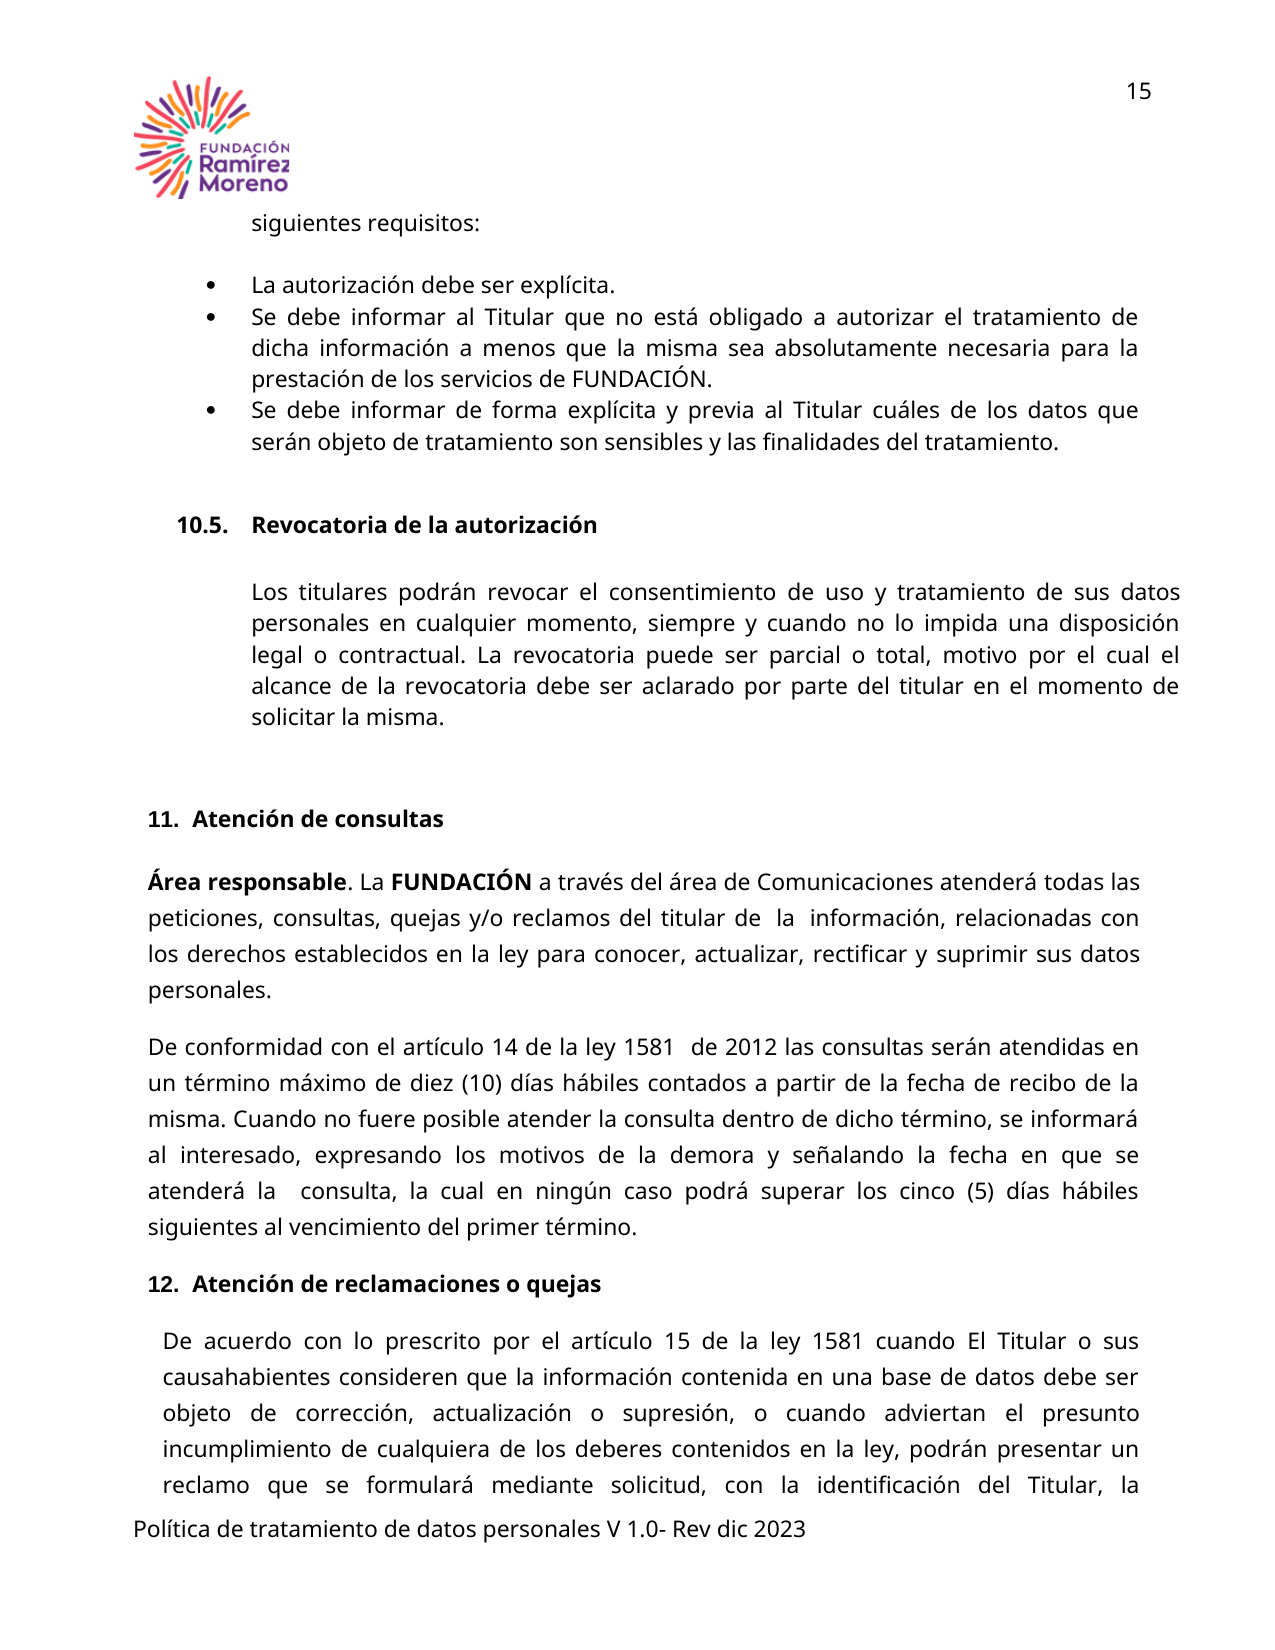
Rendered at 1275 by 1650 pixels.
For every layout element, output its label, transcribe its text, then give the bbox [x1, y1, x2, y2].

list Se debe informar al Titular que no está obligado a autorizar el tratamiento de dicha información a menos que la misma sea absolutamente necesaria para la prestación de los servicios de FUNDACIÓN. [207, 301, 1140, 394]
text Área responsable. La FUNDACIÓN a través del área de Comunicaciones atenderá todas las peticiones, consultas, quejas y/o reclamos del titular de la información, relacionadas con los derechos establecidos en la ley para conocer, actualizar, rectificar y suprimir sus datos personales. [148, 866, 1140, 1005]
text De conformidad con el artículo 14 de la ley 1581 de 2012 las consultas serán atendidas en un término máximo de diez (10) días hábiles contados a partir de la fecha de recibo de la misma. Cuando no fuere posible atender la consulta dentro de dicho término, se informará al interesado, expresando los motivos de la demora y señalando la fecha en que se atenderá la consulta, la cual en ningún caso podrá superar los cinco (5) días hábiles siguientes al vencimiento del primer término. [148, 1031, 1140, 1242]
list Revocatoria de la autorización [176, 508, 1140, 540]
list La autorización debe ser explícita. [207, 269, 1140, 301]
list Atención de reclamaciones o quejas [148, 1268, 1140, 1299]
text Cuando se trate de la recolección de datos sensibles se deben cumplir los siguientes requisitos: [251, 207, 1140, 238]
subtitle Atención de consultas [148, 803, 1152, 834]
text Los titulares podrán revocar el consentimiento de uso y tratamiento de sus datos personales en cualquier momento, siempre y cuando no lo impida una disposición legal o contractual. La revocatoria puede ser parcial o total, motivo por el cual el alcance de la revocatoria debe ser aclarado por parte del titular en el momento de solicitar la misma. [251, 576, 1181, 732]
picture [132, 76, 289, 198]
list Se debe informar de forma explícita y previa al Titular cuáles de los datos que serán objeto de tratamiento son sensibles y las finalidades del tratamiento. [207, 394, 1140, 457]
